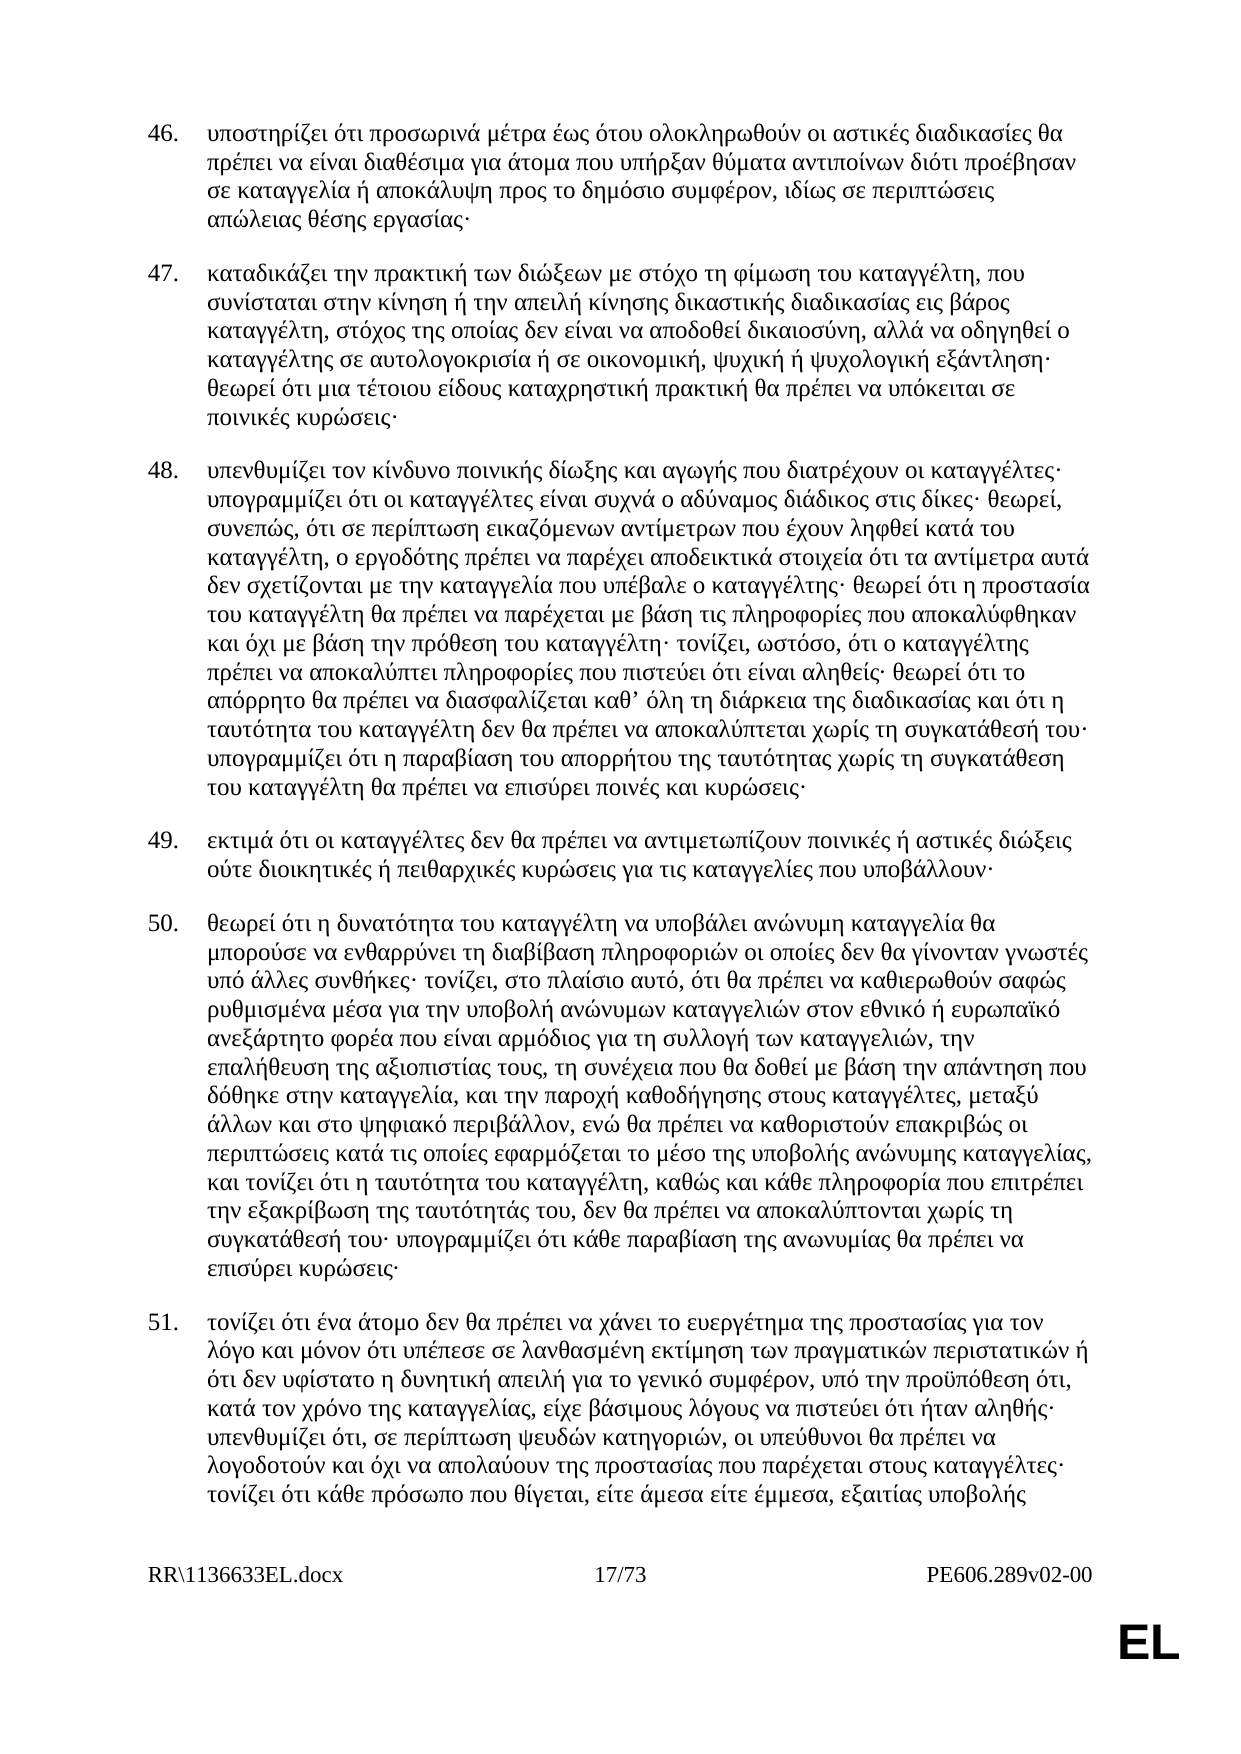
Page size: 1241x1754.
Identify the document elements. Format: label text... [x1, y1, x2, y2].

text 50. θεωρεί ότι η δυνατότητα του καταγγέλτη να υποβάλει ανώνυμη καταγγελία θα μπορούσε να ενθαρρύνει τη διαβίβαση πληροφοριών οι οποίες δεν θα γίνονταν γνωστές υπό άλλες συνθήκες· τονίζει, στο πλαίσιο αυτό, ότι θα πρέπει να καθιερωθούν σαφώς ρυθμισμένα μέσα για την υποβολή ανώνυμων καταγγελιών στον εθνικό ή ευρωπαϊκό ανεξάρτητο φορέα που είναι αρμόδιος για τη συλλογή των καταγγελιών, την επαλήθευση της αξιοπιστίας τους, τη συνέχεια που θα δοθεί με βάση την απάντηση που δόθηκε στην καταγγελία, και την παροχή καθοδήγησης στους καταγγέλτες, μεταξύ άλλων και στο ψηφιακό περιβάλλον, ενώ θα πρέπει να καθοριστούν επακριβώς οι περιπτώσεις κατά τις οποίες εφαρμόζεται το μέσο της υποβολής ανώνυμης καταγγελίας, και τονίζει ότι η ταυτότητα του καταγγέλτη, καθώς και κάθε πληροφορία που επιτρέπει την εξακρίβωση της ταυτότητάς του, δεν θα πρέπει να αποκαλύπτονται χωρίς τη συγκατάθεσή του· υπογραμμίζει ότι κάθε παραβίαση της ανωνυμίας θα πρέπει να επισύρει κυρώσεις· [148, 908, 1092, 1282]
text 48. υπενθυμίζει τον κίνδυνο ποινικής δίωξης και αγωγής που διατρέχουν οι καταγγέλτες· υπογραμμίζει ότι οι καταγγέλτες είναι συχνά ο αδύναμος διάδικος στις δίκες· θεωρεί, συνεπώς, ότι σε περίπτωση εικαζόμενων αντίμετρων που έχουν ληφθεί κατά του καταγγέλτη, ο εργοδότης πρέπει να παρέχει αποδεικτικά στοιχεία ότι τα αντίμετρα αυτά δεν σχετίζονται με την καταγγελία που υπέβαλε ο καταγγέλτης· θεωρεί ότι η προστασία του καταγγέλτη θα πρέπει να παρέχεται με βάση τις πληροφορίες που αποκαλύφθηκαν και όχι με βάση την πρόθεση του καταγγέλτη· τονίζει, ωστόσο, ότι ο καταγγέλτης πρέπει να αποκαλύπτει πληροφορίες που πιστεύει ότι είναι αληθείς· θεωρεί ότι το απόρρητο θα πρέπει να διασφαλίζεται καθ’ όλη τη διάρκεια της διαδικασίας και ότι η ταυτότητα του καταγγέλτη δεν θα πρέπει να αποκαλύπτεται χωρίς τη συγκατάθεσή του· υπογραμμίζει ότι η παραβίαση του απορρήτου της ταυτότητας χωρίς τη συγκατάθεση του καταγγέλτη θα πρέπει να επισύρει ποινές και κυρώσεις· [148, 456, 1092, 801]
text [148, 1307, 1092, 1508]
text 49. εκτιμά ότι οι καταγγέλτες δεν θα πρέπει να αντιμετωπίζουν ποινικές ή αστικές διώξεις ούτε διοικητικές ή πειθαρχικές κυρώσεις για τις καταγγελίες που υποβάλλουν· [148, 826, 1092, 883]
text 46. υποστηρίζει ότι προσωρινά μέτρα έως ότου ολοκληρωθούν οι αστικές διαδικασίες θα πρέπει να είναι διαθέσιμα για άτομα που υπήρξαν θύματα αντιποίνων διότι προέβησαν σε καταγγελία ή αποκάλυψη προς το δημόσιο συμφέρον, ιδίως σε περιπτώσεις απώλειας θέσης εργασίας· [148, 118, 1092, 233]
text 47. καταδικάζει την πρακτική των διώξεων με στόχο τη φίμωση του καταγγέλτη, που συνίσταται στην κίνηση ή την απειλή κίνησης δικαστικής διαδικασίας εις βάρος καταγγέλτη, στόχος της οποίας δεν είναι να αποδοθεί δικαιοσύνη, αλλά να οδηγηθεί ο καταγγέλτης σε αυτολογοκρισία ή σε οικονομική, ψυχική ή ψυχολογική εξάντληση· θεωρεί ότι μια τέτοιου είδους καταχρηστική πρακτική θα πρέπει να υπόκειται σε ποινικές κυρώσεις· [148, 258, 1092, 431]
